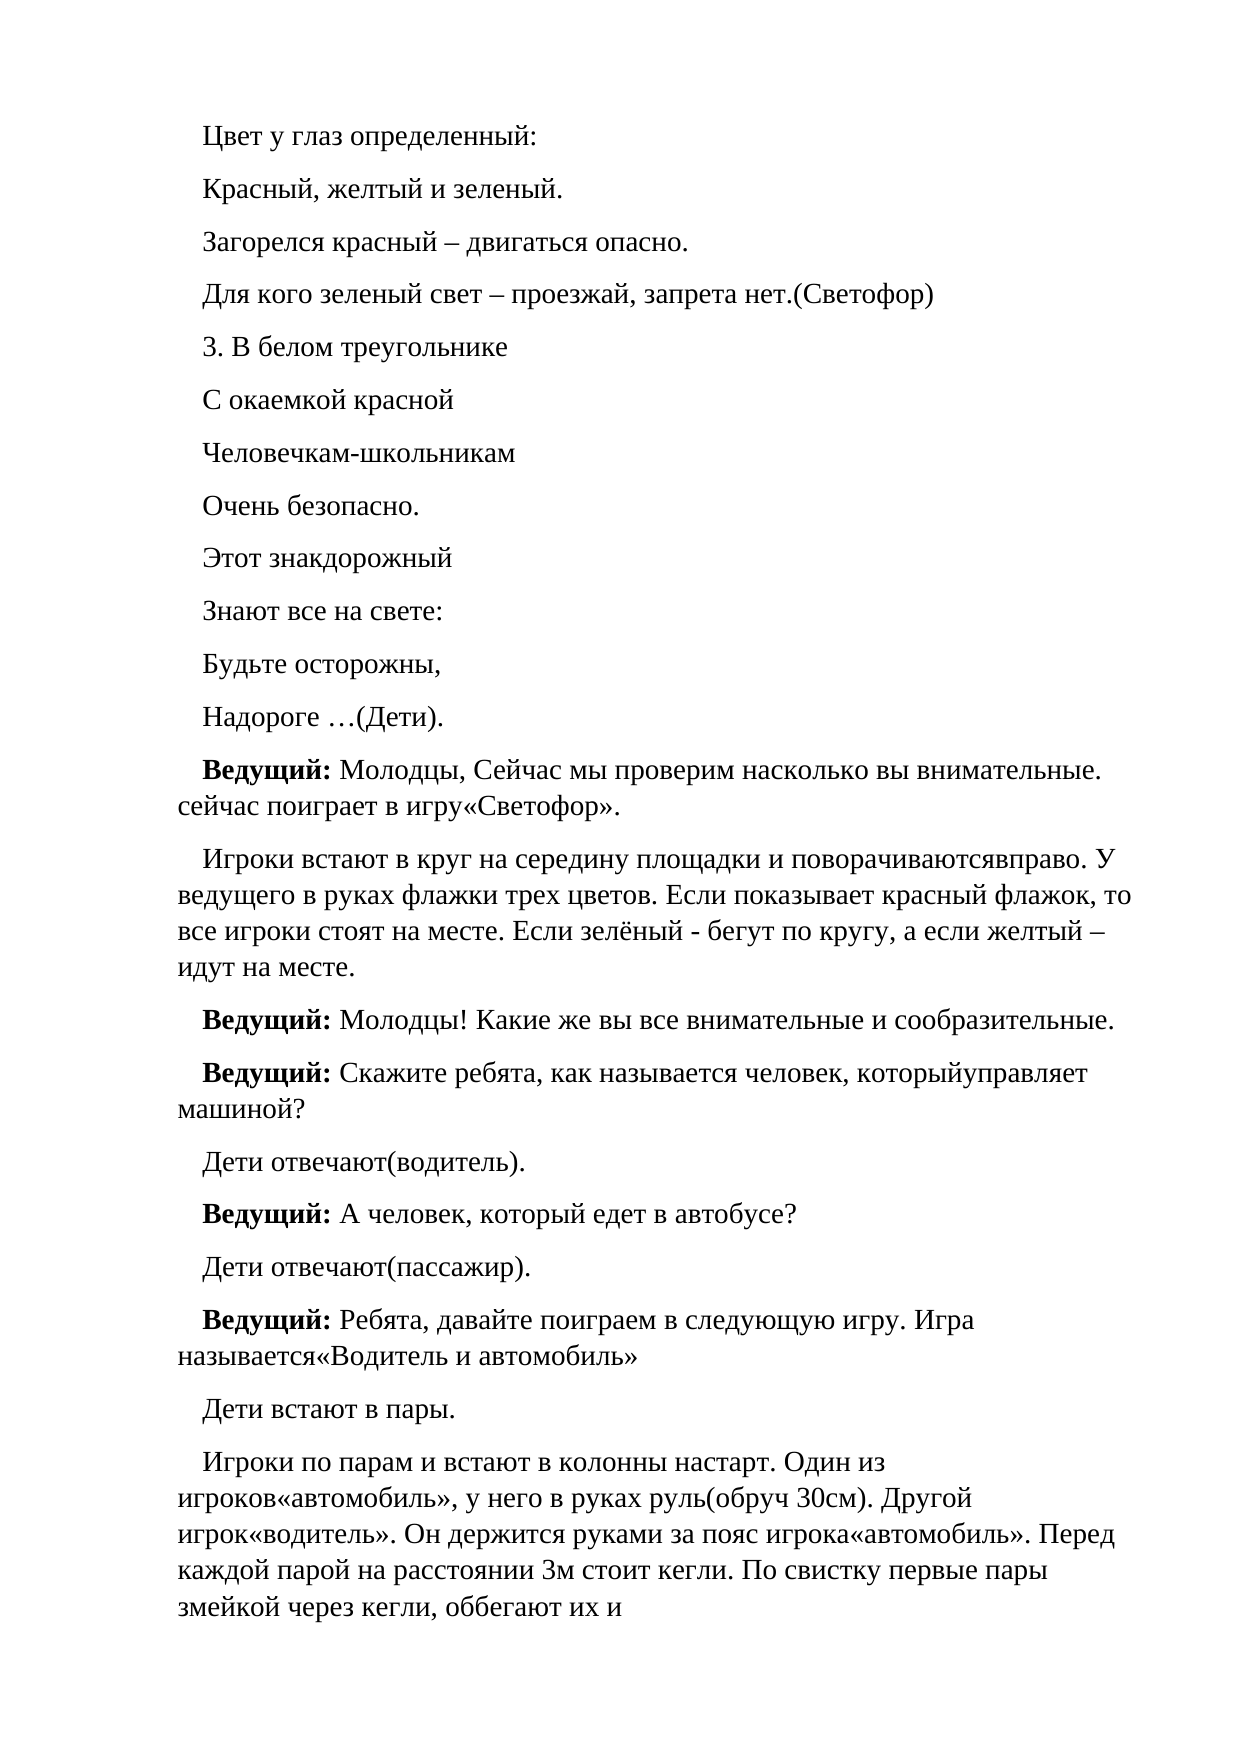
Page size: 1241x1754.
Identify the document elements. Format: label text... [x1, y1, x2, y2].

text Игроки встают в круг на середину площадки и поворачиваютсявправо. У ведущего в руках флажки трех цветов. Если показывает красный флажок, то все игроки стоят на месте. Если зелёный - бегут по кругу, а если желтый – идут на месте. [177, 841, 1152, 983]
text 3. В белом треугольнике [177, 329, 1152, 363]
text Дети отвечают(пассажир). [177, 1249, 1152, 1283]
text Ведущий: А человек, который едет в автобусе? [177, 1197, 1152, 1230]
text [177, 1444, 1152, 1622]
text Ведущий: Ребята, давайте поиграем в следующую игру. Игра называется«Водитель и автомобиль» [177, 1302, 1152, 1372]
text Ведущий: Молодцы, Сейчас мы проверим насколько вы внимательные. сейчас поиграет в игру«Светофор». [177, 752, 1152, 822]
text Очень безопасно. [177, 488, 1152, 521]
text Надороге …(Дети). [177, 699, 1152, 733]
text Дети встают в пары. [177, 1391, 1152, 1425]
text Для кого зеленый свет – проезжай, запрета нет.(Светофор) [177, 277, 1152, 310]
text Цвет у глаз определенный: [177, 118, 1152, 152]
text С окаемкой красной [177, 382, 1152, 416]
text Ведущий: Молодцы! Какие же вы все внимательные и сообразительные. [177, 1002, 1152, 1036]
text Загорелся красный – двигаться опасно. [177, 224, 1152, 257]
text Знают все на свете: [177, 593, 1152, 627]
text Этот знакдорожный [177, 541, 1152, 574]
text Будьте осторожны, [177, 646, 1152, 680]
text Красный, желтый и зеленый. [177, 171, 1152, 204]
text Ведущий: Скажите ребята, как называется человек, которыйуправляет машиной? [177, 1055, 1152, 1124]
text Человечкам-школьникам [177, 435, 1152, 468]
text Дети отвечают(водитель). [177, 1144, 1152, 1177]
